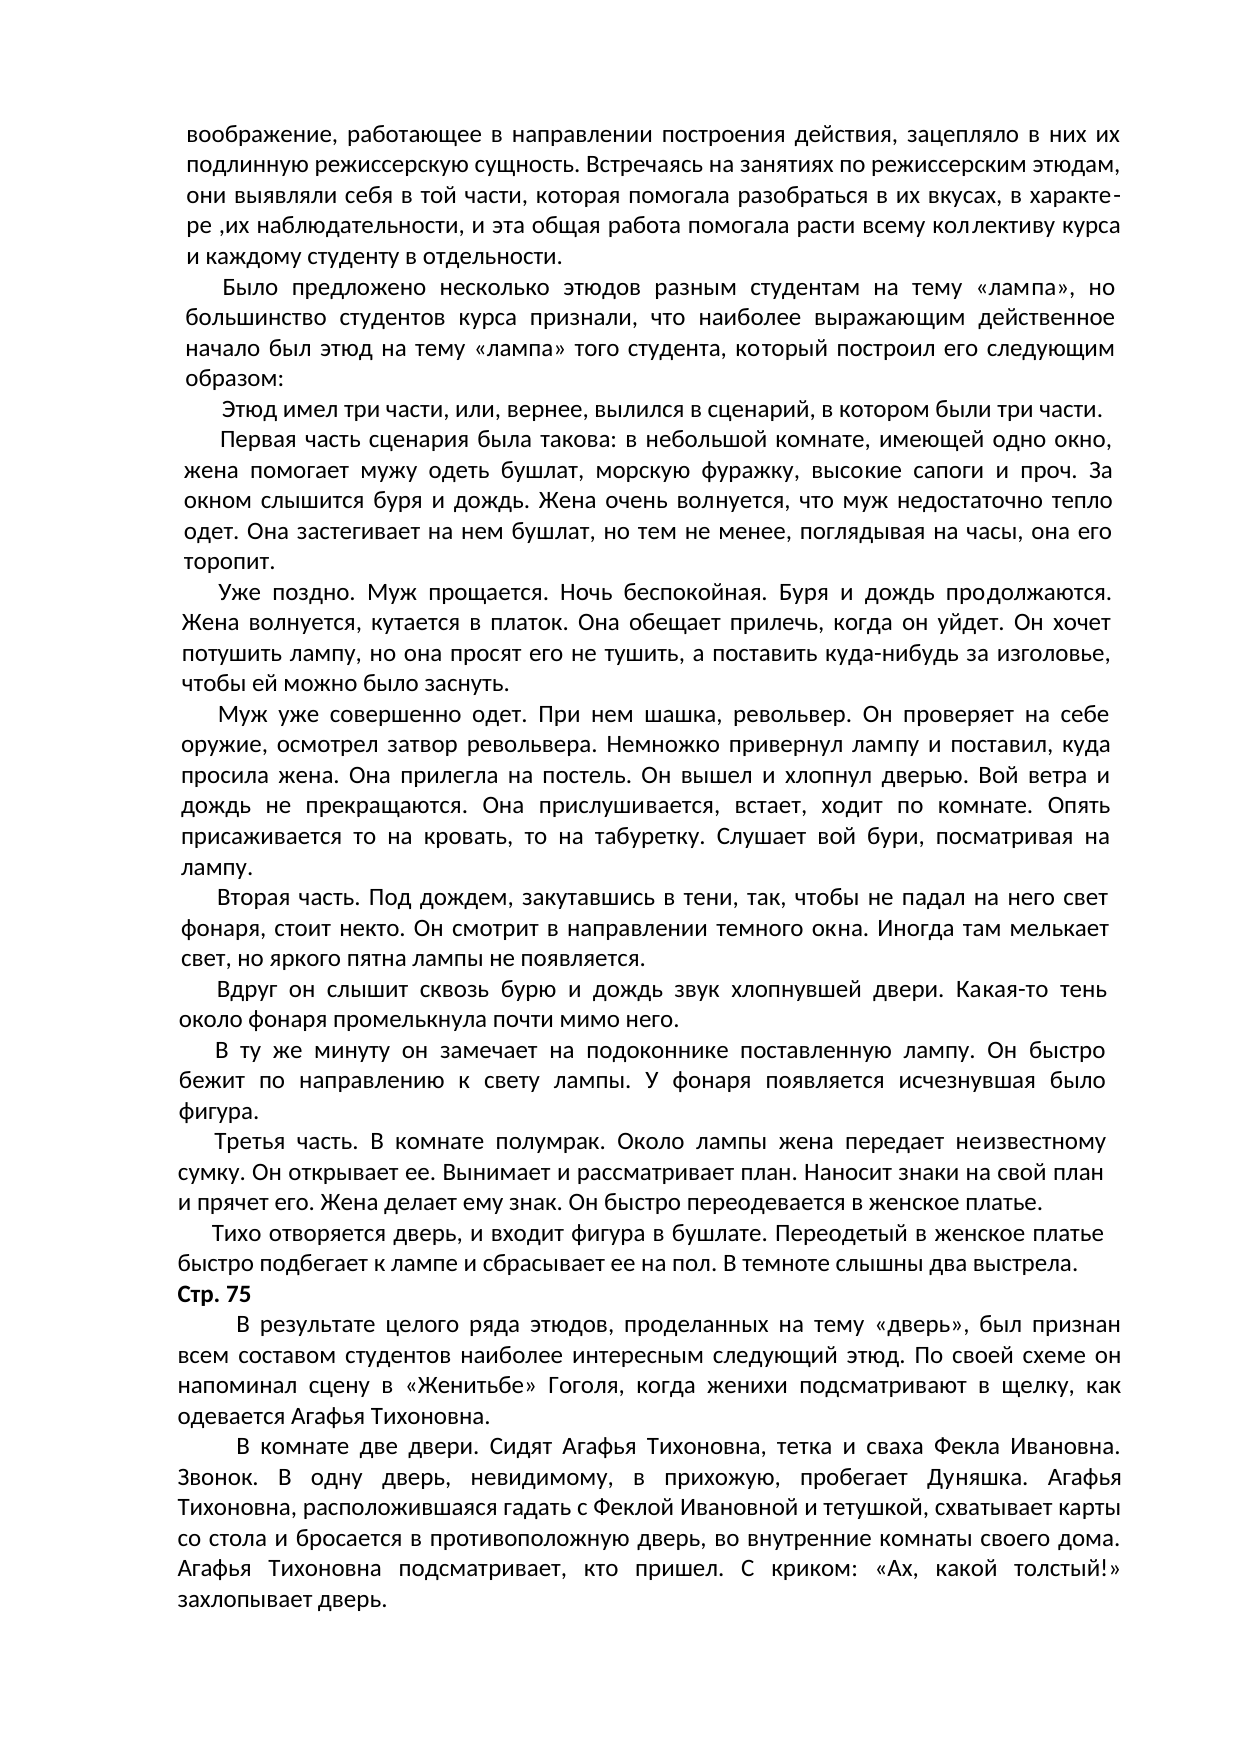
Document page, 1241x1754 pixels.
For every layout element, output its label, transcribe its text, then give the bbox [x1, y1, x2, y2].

text Первая часть сценария была такова: в небольшой комнате, имеющей одно окно, жена помогает мужу одеть бушлат, морскую фуражку, высокие сапоги и проч. За окном слышится буря и дождь. Жена очень волнуется, что муж недостаточно тепло одет. Она застегивает на нем бушлат, но тем не менее, поглядывая на часы, она его торопит. [184, 423, 1113, 576]
text Муж уже совершенно одет. При нем шашка, револьвер. Он проверяет на себе оружие, осмотрел затвор револьвера. Немножко привернул лампу и поставил, куда просила жена. Она прилегла на постель. Он вышел и хлопнул дверью. Вой ветра и дождь не прекращаются. Она прислушивается, встает, ходит по комнате. Опять присаживается то на кровать, то на табуретку. Слушает вой бури, посматривая на лампу. [181, 698, 1111, 881]
text Тихо отворяется дверь, и входит фигура в бушлате. Переодетый в женское платье быстро подбегает к лампе и сбрасывает ее на пол. В темноте слышны два выстрела. [177, 1217, 1105, 1278]
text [186, 118, 1121, 271]
text Стр. 75 [177, 1278, 1122, 1308]
text В результате целого ряда этюдов, проделанных на тему «дверь», был признан всем составом студентов наиболее интересным следующий этюд. По своей схеме он напоминал сцену в «Женитьбе» Гоголя, когда женихи подсматривают в щелку, как одевается Агафья Тихоновна. [177, 1308, 1122, 1431]
text В комнате две двери. Сидят Агафья Тихоновна, тетка и сваха Фекла Ивановна. Звонок. В одну дверь, невидимому, в прихожую, пробегает Дуняшка. Агафья Тихоновна, расположившаяся гадать с Феклой Ивановной и тетушкой, схватывает карты со стола и бросается в противоположную дверь, во внутренние комнаты своего дома. Агафья Тихоновна подсматривает, кто пришел. С криком: «Ах, какой толстый!» захлопывает дверь. [177, 1431, 1122, 1614]
text В ту же минуту он замечает на подоконнике поставленную лампу. Он быстро бежит по направлению к свету лампы. У фонаря появляется исчезнувшая было фигура. [179, 1034, 1107, 1125]
text Вдруг он слышит сквозь бурю и дождь звук хлопнувшей двери. Какая-то тень около фонаря промелькнула почти мимо него. [179, 973, 1107, 1034]
text Было предложено несколько этюдов разным студентам на тему «лампа», но большинство студентов курса признали, что наиболее выражающим действенное начало был этюд на тему «лампа» того студента, который построил его следующим образом: [185, 271, 1115, 393]
text Вторая часть. Под дождем, закутавшись в тени, так, чтобы не падал на него свет фонаря, стоит некто. Он смотрит в направлении темного окна. Иногда там мелькает свет, но яркого пятна лампы не появляется. [181, 881, 1109, 973]
text Уже поздно. Муж прощается. Ночь беспокойная. Буря и дождь продолжаются. Жена волнуется, кутается в платок. Она обещает прилечь, когда он уйдет. Он хочет потушить лампу, но она просят его не тушить, а поставить куда-нибудь за изголовье, чтобы ей можно было заснуть. [182, 576, 1112, 698]
text Этюд имел три части, или, вернее, вылился в сценарий, в котором были три части. [185, 393, 1113, 423]
text Третья часть. В комнате полумрак. Около лампы жена передает неизвестному сумку. Он открывает ее. Вынимает и рассматривает план. Наносит знаки на свой план и прячет его. Жена делает ему знак. Он быстро переодевается в женское платье. [178, 1125, 1106, 1217]
